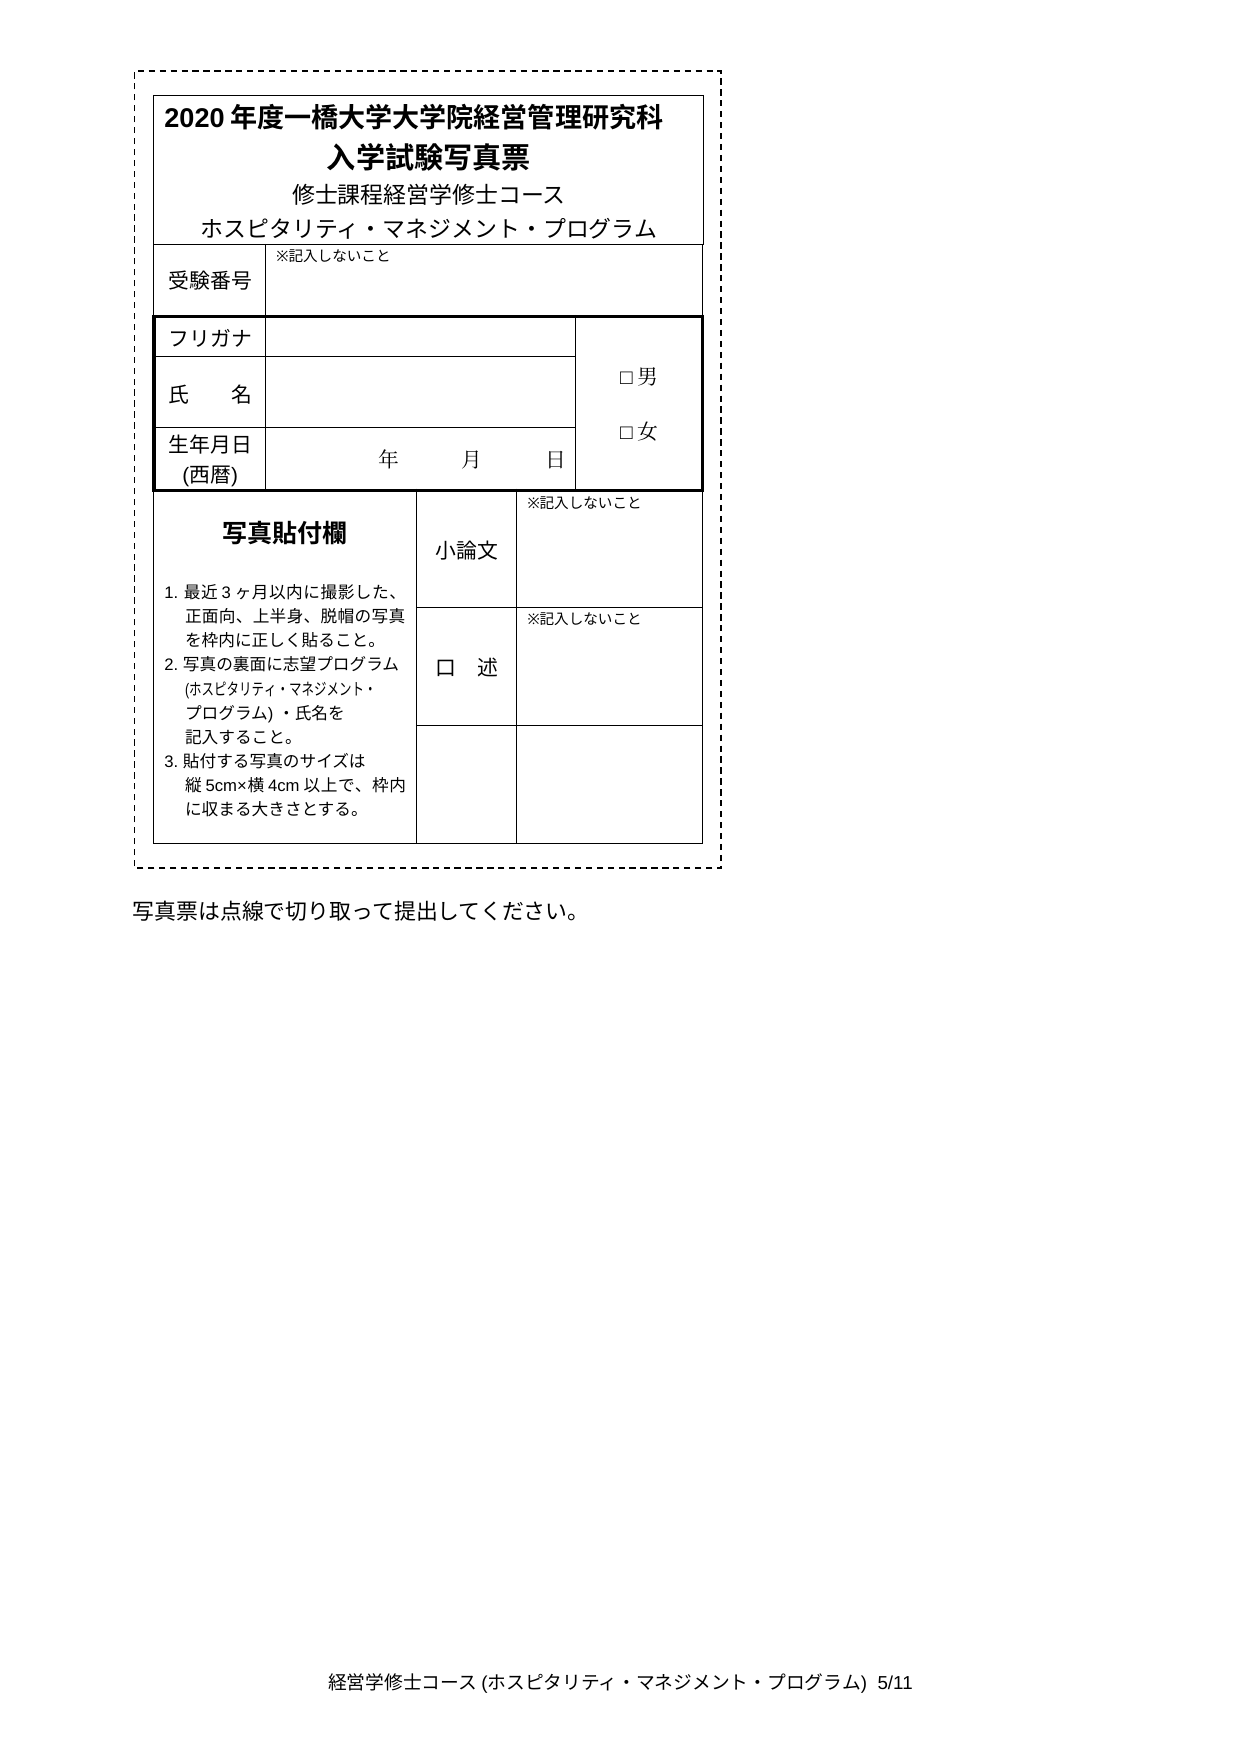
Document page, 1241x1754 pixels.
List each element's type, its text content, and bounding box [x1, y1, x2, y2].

table_cell 年 月 日 [266, 428, 575, 488]
table_cell 写真貼付欄 1. 最近3ヶ月以内に撮影した、正面向、上半身、脱帽の写真を枠内に正しく貼ること。 2. 写真の裏面に志望プログラム (ホスピタリティ・マネジメント・ プログラム) ・氏名を 記入すること。 3. 貼付する写真のサイズは 縦5cm×横4cm以上で、枠内に収まる大きさとする。 [154, 492, 416, 843]
text 写真票は点線で切り取って提出してください。 [89, 894, 1152, 926]
table_cell ※記入しないこと [517, 608, 702, 725]
table_cell フリガナ [156, 318, 265, 356]
table_cell [266, 357, 575, 427]
table_cell 受験番号 [154, 245, 265, 315]
table_cell 小論文 [417, 492, 516, 607]
table_cell [517, 726, 702, 843]
table_cell [266, 318, 575, 356]
table_cell ※記入しないこと [266, 245, 702, 315]
table_cell 氏 名 [156, 357, 265, 427]
table_cell 口 述 [417, 608, 516, 725]
table_cell ※記入しないこと [517, 492, 702, 607]
table_header 2020年度一橋大学大学院経営管理研究科 入学試験写真票 修士課程経営学修士コース ホスピタリティ・マネジメント・プログラム [154, 96, 703, 244]
table_cell 生年月日 (西暦) [156, 428, 265, 488]
table_cell [417, 726, 516, 843]
table_cell □ 男 □ 女 [576, 318, 701, 488]
